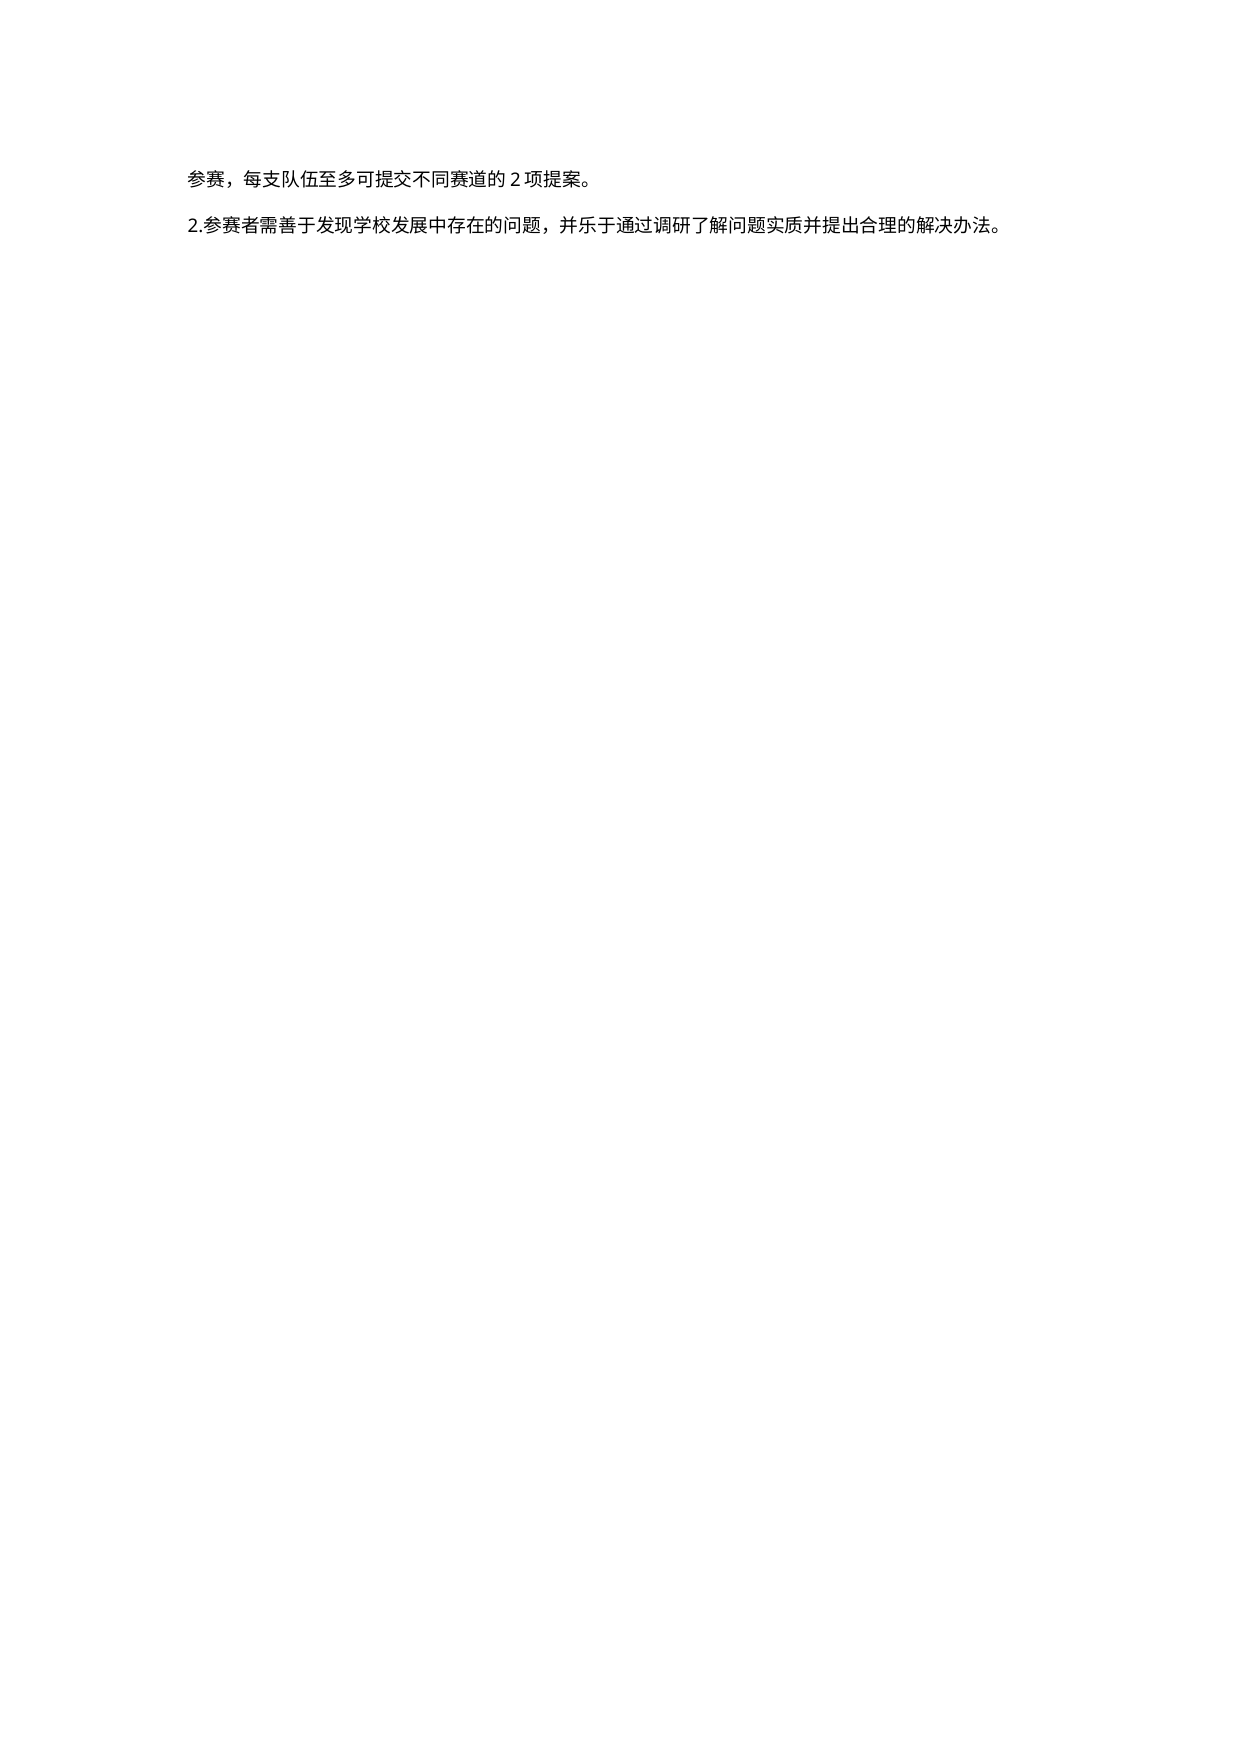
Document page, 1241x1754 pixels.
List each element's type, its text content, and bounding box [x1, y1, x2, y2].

text 2.参赛者需善于发现学校发展中存在的问题，并乐于通过调研了解问题实质并提出合理的解决办法。 [187, 208, 1053, 241]
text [187, 162, 1053, 194]
